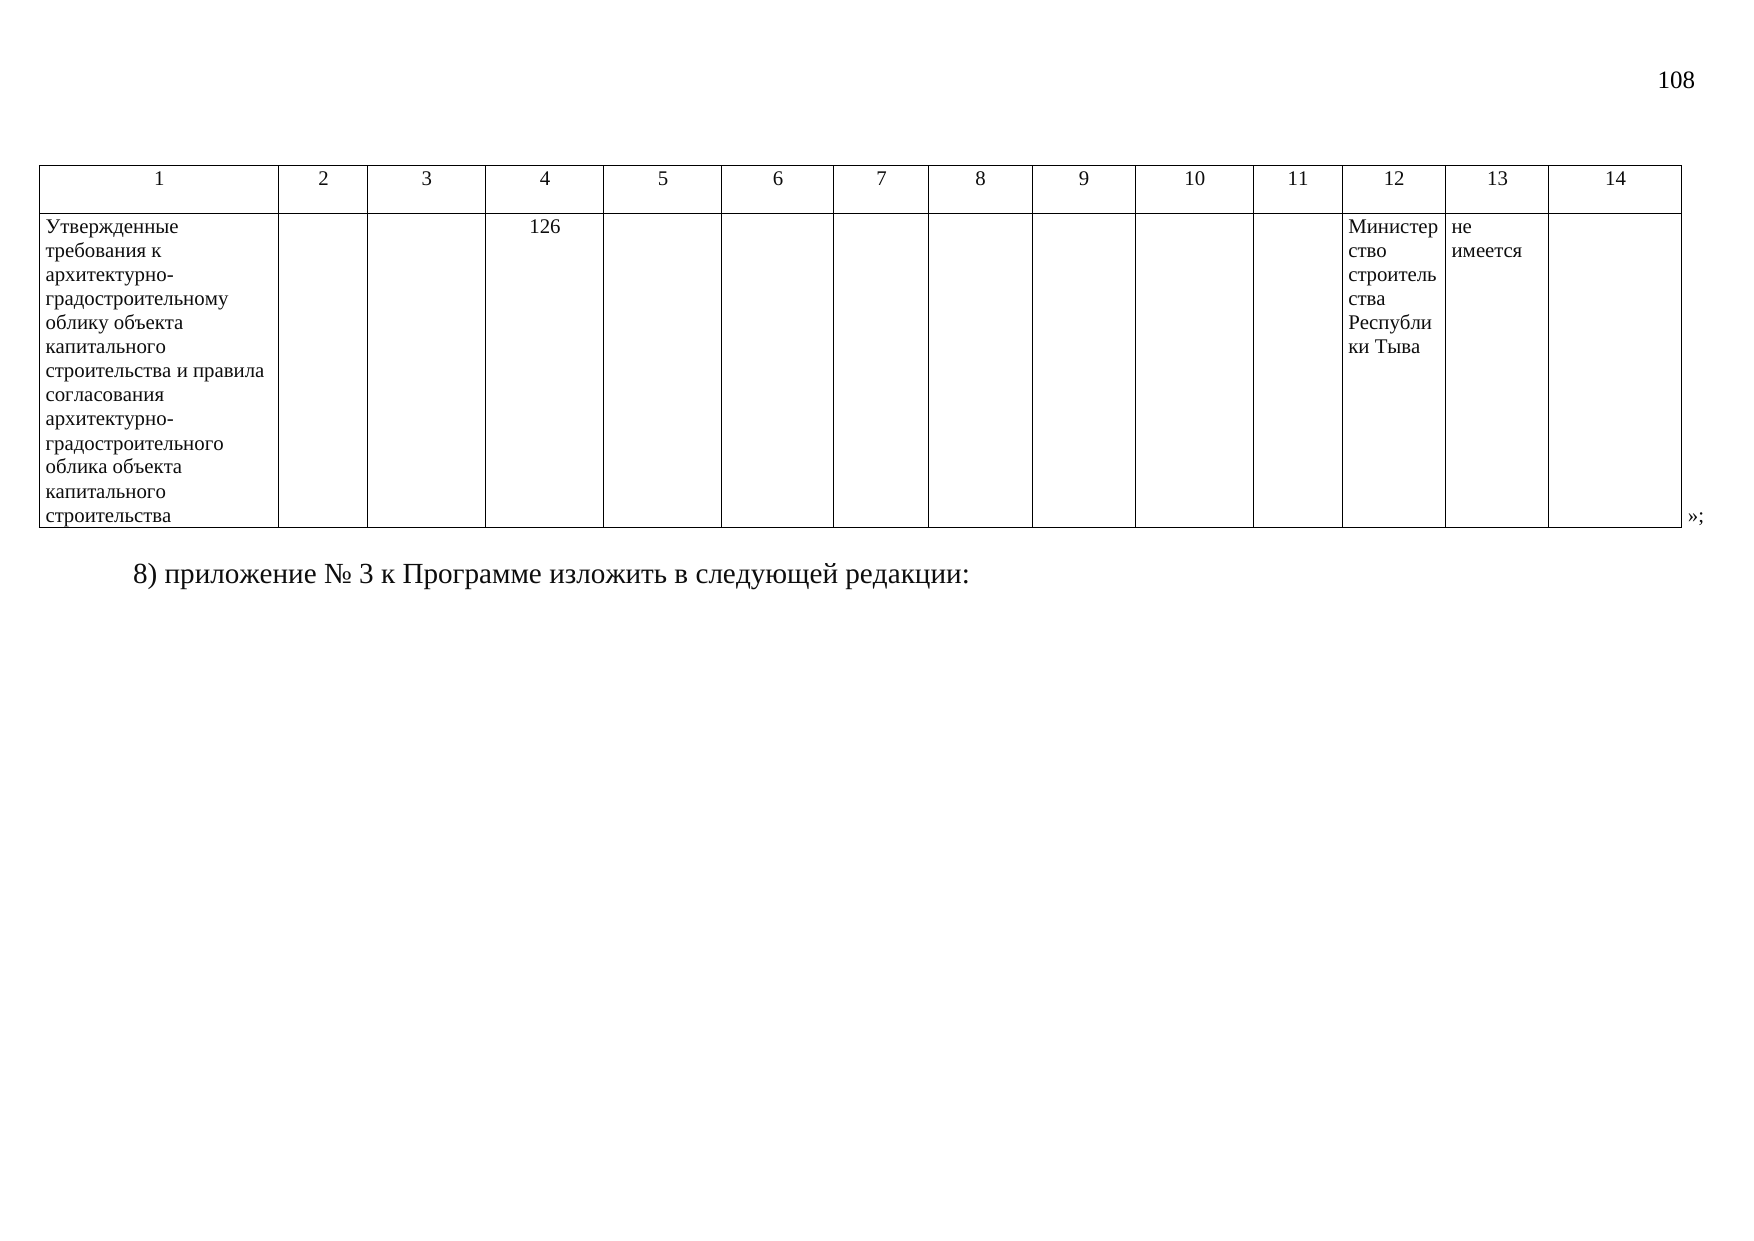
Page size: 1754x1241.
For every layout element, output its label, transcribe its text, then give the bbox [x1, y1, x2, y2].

text 8) приложение № 3 к Программе изложить в следующей редакции: [59, 556, 1695, 590]
table_header 5 [604, 166, 721, 213]
table_header 11 [1254, 166, 1342, 213]
table_cell [604, 214, 721, 527]
table_cell [279, 214, 367, 527]
table_cell Утвержденные требования к архитектурно-градостроительному облику объекта капитального строительства и правила согласования архитектурно-градостроительного облика объекта капитального строительства [40, 214, 278, 527]
table_header 10 [1136, 166, 1253, 213]
table_cell не имеется [1446, 214, 1548, 527]
table_cell [1136, 214, 1253, 527]
table_cell [1033, 214, 1135, 527]
table_header 13 [1446, 166, 1548, 213]
table_header 6 [722, 166, 833, 213]
table_header 4 [486, 166, 603, 213]
table_cell [722, 214, 833, 527]
table_cell [834, 214, 928, 527]
table_cell [368, 214, 485, 527]
table_header 7 [834, 166, 928, 213]
table_header 3 [368, 166, 485, 213]
table_header 1 [40, 166, 278, 213]
table_cell Министерство строительства Республики Тыва [1343, 214, 1445, 527]
table_header 8 [929, 166, 1032, 213]
table_header 12 [1343, 166, 1445, 213]
table_header 2 [279, 166, 367, 213]
table_cell [1254, 214, 1342, 527]
table_cell 126 [486, 214, 603, 527]
table_cell »; [1682, 213, 1714, 527]
table_cell [929, 214, 1032, 527]
table_header 9 [1033, 166, 1135, 213]
table_cell [1549, 214, 1681, 527]
table_header 14 [1549, 166, 1681, 213]
